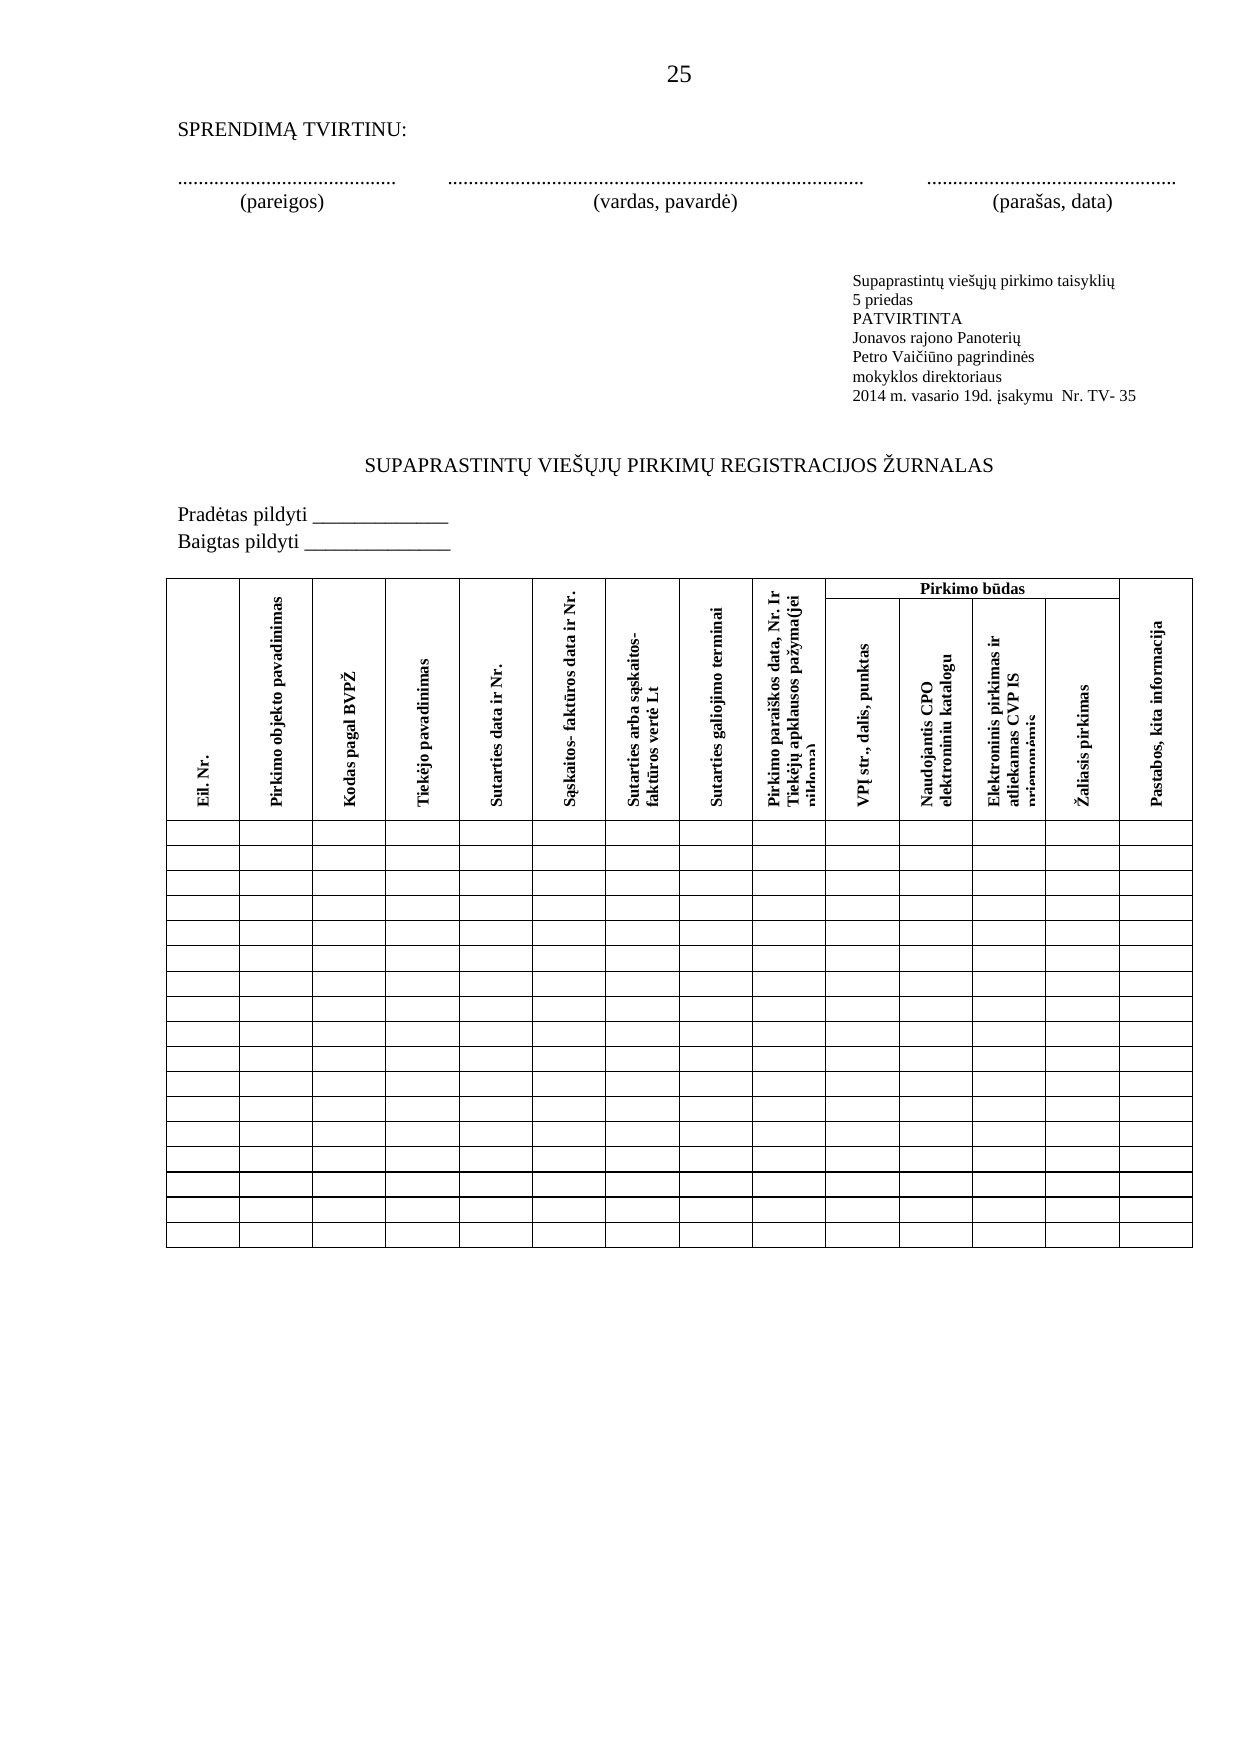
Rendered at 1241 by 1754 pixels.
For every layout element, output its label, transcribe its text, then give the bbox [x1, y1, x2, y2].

text Pradėtas pildyti _____________ Baigtas pildyti ______________ [177, 502, 1181, 553]
table_cell [533, 946, 605, 971]
table_cell [240, 972, 312, 996]
table_cell [240, 821, 312, 845]
table_cell [240, 921, 312, 945]
table_cell [826, 997, 899, 1021]
table_cell [753, 1198, 825, 1222]
table_cell [1120, 1097, 1192, 1121]
table_header Sutarties data ir Nr. [460, 579, 532, 820]
table_cell [826, 1173, 899, 1196]
text (pareigos) (vardas, pavardė) (parašas, data) [177, 189, 1181, 213]
table_cell [313, 1097, 385, 1121]
table_cell [606, 1022, 679, 1046]
table_cell [386, 921, 459, 945]
table_cell [973, 921, 1045, 945]
table_cell [386, 1072, 459, 1096]
table_cell [680, 896, 752, 920]
table_cell [973, 1047, 1045, 1071]
table_cell [240, 1047, 312, 1071]
table_cell [826, 1122, 899, 1146]
table_cell [900, 821, 972, 845]
table_cell [606, 972, 679, 996]
table_cell [900, 946, 972, 971]
table_cell [386, 1097, 459, 1121]
table_cell [533, 1122, 605, 1146]
table_cell [900, 1147, 972, 1171]
table_cell [900, 1097, 972, 1121]
table_cell [386, 821, 459, 845]
table_cell [973, 972, 1045, 996]
table_cell [680, 972, 752, 996]
table_cell [680, 1147, 752, 1171]
table_cell [606, 997, 679, 1021]
table_header Pastabos, kita informacija [1120, 579, 1192, 820]
table_cell [386, 1047, 459, 1071]
table_cell [900, 1223, 972, 1247]
table_cell [313, 846, 385, 870]
table_cell [900, 1022, 972, 1046]
table_cell [753, 846, 825, 870]
text PATVIRTINTA Jonavos rajono Panoterių Petro Vaičiūno pagrindinės mokyklos direktoriaus 2014 m. vasario 19d. įsakymu Nr. TV- 35 [852, 309, 1181, 405]
table_cell [826, 1147, 899, 1171]
table_cell [1120, 1022, 1192, 1046]
table_cell [606, 1072, 679, 1096]
table_cell [460, 871, 532, 895]
table_cell [313, 1147, 385, 1171]
table_cell [240, 1022, 312, 1046]
table_cell [240, 997, 312, 1021]
table_cell [680, 821, 752, 845]
table_cell [313, 946, 385, 971]
table_cell [973, 946, 1045, 971]
table_cell [826, 1047, 899, 1071]
table_cell [533, 1223, 605, 1247]
table_cell [240, 1072, 312, 1096]
table_cell [900, 871, 972, 895]
table_cell [386, 972, 459, 996]
table_cell [606, 821, 679, 845]
table_cell [973, 1122, 1045, 1146]
table_cell [460, 997, 532, 1021]
table_cell [753, 1147, 825, 1171]
table_cell [606, 1097, 679, 1121]
text SPRENDIMĄ TVIRTINU: [177, 117, 1181, 141]
table_cell [386, 1223, 459, 1247]
table_cell [1120, 1047, 1192, 1071]
table_cell Elektroninis pirkimas ir atliekamas CVP IS priemonėmis [973, 599, 1045, 820]
table_cell [826, 821, 899, 845]
table_cell [460, 972, 532, 996]
table_cell [167, 1198, 239, 1222]
table_cell [753, 1022, 825, 1046]
table_cell [606, 1147, 679, 1171]
table_cell [680, 846, 752, 870]
table_cell [386, 896, 459, 920]
table_cell [1046, 871, 1119, 895]
table_cell [826, 972, 899, 996]
table_cell [460, 896, 532, 920]
table_cell [680, 1022, 752, 1046]
table_cell [533, 1022, 605, 1046]
table_cell [680, 1223, 752, 1247]
table_cell [460, 821, 532, 845]
table_cell [753, 1072, 825, 1096]
table_cell [240, 1097, 312, 1121]
table_cell [460, 946, 532, 971]
table_cell [167, 921, 239, 945]
table_cell [826, 1097, 899, 1121]
table_header Sutarties arba sąskaitos- faktūros vertė Lt [606, 579, 679, 820]
table_cell [680, 946, 752, 971]
table_cell [167, 972, 239, 996]
table_header Pirkimo būdas [826, 579, 1119, 598]
table_cell [973, 821, 1045, 845]
table_cell [460, 1147, 532, 1171]
table_cell [240, 1223, 312, 1247]
table_cell [753, 921, 825, 945]
table_cell [900, 1072, 972, 1096]
table_cell [680, 997, 752, 1021]
table_cell [1120, 921, 1192, 945]
table_cell [240, 1198, 312, 1222]
table_cell [900, 1198, 972, 1222]
table_cell [533, 821, 605, 845]
table_cell [1046, 972, 1119, 996]
table_cell [240, 896, 312, 920]
table_cell [533, 972, 605, 996]
table_cell [386, 1022, 459, 1046]
table_cell [313, 1047, 385, 1071]
table_cell [753, 1047, 825, 1071]
table_cell [753, 1223, 825, 1247]
table_cell [1120, 946, 1192, 971]
table_cell [386, 846, 459, 870]
table_cell [1046, 1072, 1119, 1096]
table_cell [1120, 1122, 1192, 1146]
table_cell [533, 896, 605, 920]
table_cell [753, 1122, 825, 1146]
table_cell [1046, 1147, 1119, 1171]
table_cell [1046, 1198, 1119, 1222]
table_cell [313, 871, 385, 895]
table_cell [460, 1022, 532, 1046]
table_cell [900, 921, 972, 945]
table_cell [826, 846, 899, 870]
table_cell [240, 1173, 312, 1196]
table_cell [313, 972, 385, 996]
table_header Sąskaitos- faktūros data ir Nr. [533, 579, 605, 820]
text Supaprastintų viešųjų pirkimo taisyklių 5 priedas [852, 271, 1181, 309]
table_cell [533, 1097, 605, 1121]
table_cell [386, 871, 459, 895]
table_header Pirkimo objekto pavadinimas [240, 579, 312, 820]
table_cell [460, 1122, 532, 1146]
table_cell [240, 846, 312, 870]
table_cell [460, 921, 532, 945]
table_cell [1120, 896, 1192, 920]
table_cell [606, 1173, 679, 1196]
text SUPAPRASTINTŲ VIEŠŲJŲ PIRKIMŲ REGISTRACIJOS ŽURNALAS [177, 453, 1181, 477]
table_cell [753, 871, 825, 895]
table_cell [1046, 1097, 1119, 1121]
table_cell Naudojantis CPO elektroniniu katalogu [900, 599, 972, 820]
table_cell [973, 846, 1045, 870]
table_cell [900, 1173, 972, 1196]
table_cell [606, 946, 679, 971]
table_cell [313, 1173, 385, 1196]
table_cell [973, 997, 1045, 1021]
table_cell [167, 1173, 239, 1196]
table_cell [240, 871, 312, 895]
table_cell [460, 1223, 532, 1247]
table_header Kodas pagal BVPŽ [313, 579, 385, 820]
table_cell [680, 1097, 752, 1121]
table_cell [680, 1198, 752, 1222]
table_cell [606, 1198, 679, 1222]
table_cell [826, 896, 899, 920]
table_cell [240, 946, 312, 971]
table_cell [680, 921, 752, 945]
table_cell VPĮ str., dalis, punktas [826, 599, 899, 820]
table_cell [1046, 1223, 1119, 1247]
table_cell [1120, 1072, 1192, 1096]
table_cell [973, 1147, 1045, 1171]
table_header Eil. Nr. [167, 579, 239, 820]
table_cell [606, 871, 679, 895]
table_cell [533, 846, 605, 870]
table_cell [386, 1122, 459, 1146]
table_cell [753, 1173, 825, 1196]
table_cell [753, 821, 825, 845]
table_cell [1120, 1223, 1192, 1247]
table_cell [460, 1072, 532, 1096]
table_cell [680, 1072, 752, 1096]
table_cell [753, 997, 825, 1021]
table_cell [826, 946, 899, 971]
table_cell [680, 871, 752, 895]
table_cell [167, 1223, 239, 1247]
table_cell [460, 1047, 532, 1071]
table_cell [1120, 1198, 1192, 1222]
table_cell [460, 1173, 532, 1196]
table_cell [1046, 946, 1119, 971]
table_cell [606, 1122, 679, 1146]
table_cell [1120, 972, 1192, 996]
table_header Sutarties galiojimo terminai [680, 579, 752, 820]
table_cell [973, 1097, 1045, 1121]
table_cell [167, 1072, 239, 1096]
table_cell [826, 871, 899, 895]
table_cell [1046, 1122, 1119, 1146]
table_cell [313, 896, 385, 920]
table_cell [167, 846, 239, 870]
table_cell [1046, 896, 1119, 920]
table_cell [167, 896, 239, 920]
table_cell [753, 1097, 825, 1121]
table_cell [680, 1047, 752, 1071]
table_cell [460, 1198, 532, 1222]
table_cell [386, 1173, 459, 1196]
table_cell [533, 1147, 605, 1171]
table_cell [606, 1047, 679, 1071]
table_cell [1120, 1147, 1192, 1171]
table_header Tiekėjo pavadinimas [386, 579, 459, 820]
table_cell [533, 1198, 605, 1222]
table_cell [1046, 1047, 1119, 1071]
table_cell [1120, 997, 1192, 1021]
table_cell [753, 896, 825, 920]
table_cell [606, 1223, 679, 1247]
table_cell [1046, 1022, 1119, 1046]
table_cell [973, 1072, 1045, 1096]
table_cell [973, 1173, 1045, 1196]
table_cell [606, 896, 679, 920]
table_cell [313, 821, 385, 845]
table_cell [240, 1147, 312, 1171]
table_cell [900, 846, 972, 870]
table_cell [680, 1122, 752, 1146]
table_cell [973, 896, 1045, 920]
table_cell Žaliasis pirkimas [1046, 599, 1119, 820]
table_cell [313, 997, 385, 1021]
table_cell [313, 921, 385, 945]
table_cell [386, 1198, 459, 1222]
table_cell [313, 1223, 385, 1247]
table_cell [167, 1097, 239, 1121]
table_cell [973, 1198, 1045, 1222]
table_cell [167, 1047, 239, 1071]
table_cell [1046, 997, 1119, 1021]
table_cell [1046, 921, 1119, 945]
table_cell [1120, 1173, 1192, 1196]
table_cell [313, 1198, 385, 1222]
table_header Pirkimo paraiškos data, Nr. Ir Tiekėjų apklausos pažyma(jei pildoma) [753, 579, 825, 820]
table_cell [313, 1072, 385, 1096]
table_cell [240, 1122, 312, 1146]
table_cell [533, 921, 605, 945]
table_cell [313, 1122, 385, 1146]
table_cell [167, 1122, 239, 1146]
table_cell [826, 1022, 899, 1046]
table_cell [533, 1173, 605, 1196]
table_cell [606, 921, 679, 945]
table_cell [167, 871, 239, 895]
table_cell [826, 1072, 899, 1096]
table_cell [386, 946, 459, 971]
table_cell [973, 1223, 1045, 1247]
table_cell [1046, 1173, 1119, 1196]
table_cell [167, 821, 239, 845]
table_cell [753, 946, 825, 971]
table_cell [753, 972, 825, 996]
table_cell [460, 846, 532, 870]
table_cell [1046, 821, 1119, 845]
table_cell [460, 1097, 532, 1121]
table_cell [533, 997, 605, 1021]
table_cell [1120, 821, 1192, 845]
table_cell [167, 997, 239, 1021]
table_cell [826, 1223, 899, 1247]
table_cell [167, 1022, 239, 1046]
table_cell [900, 972, 972, 996]
table_cell [1120, 871, 1192, 895]
table_cell [826, 1198, 899, 1222]
table_cell [900, 1122, 972, 1146]
table_cell [386, 1147, 459, 1171]
table_cell [386, 997, 459, 1021]
table_cell [900, 1047, 972, 1071]
table_cell [680, 1173, 752, 1196]
table_cell [1120, 846, 1192, 870]
table_cell [826, 921, 899, 945]
table_cell [1046, 846, 1119, 870]
table_cell [973, 1022, 1045, 1046]
table_cell [900, 997, 972, 1021]
table_cell [900, 896, 972, 920]
table_cell [167, 1147, 239, 1171]
table_cell [533, 871, 605, 895]
table_cell [606, 846, 679, 870]
table_cell [167, 946, 239, 971]
table_cell [973, 871, 1045, 895]
table_cell [533, 1047, 605, 1071]
table_cell [533, 1072, 605, 1096]
table_cell [313, 1022, 385, 1046]
